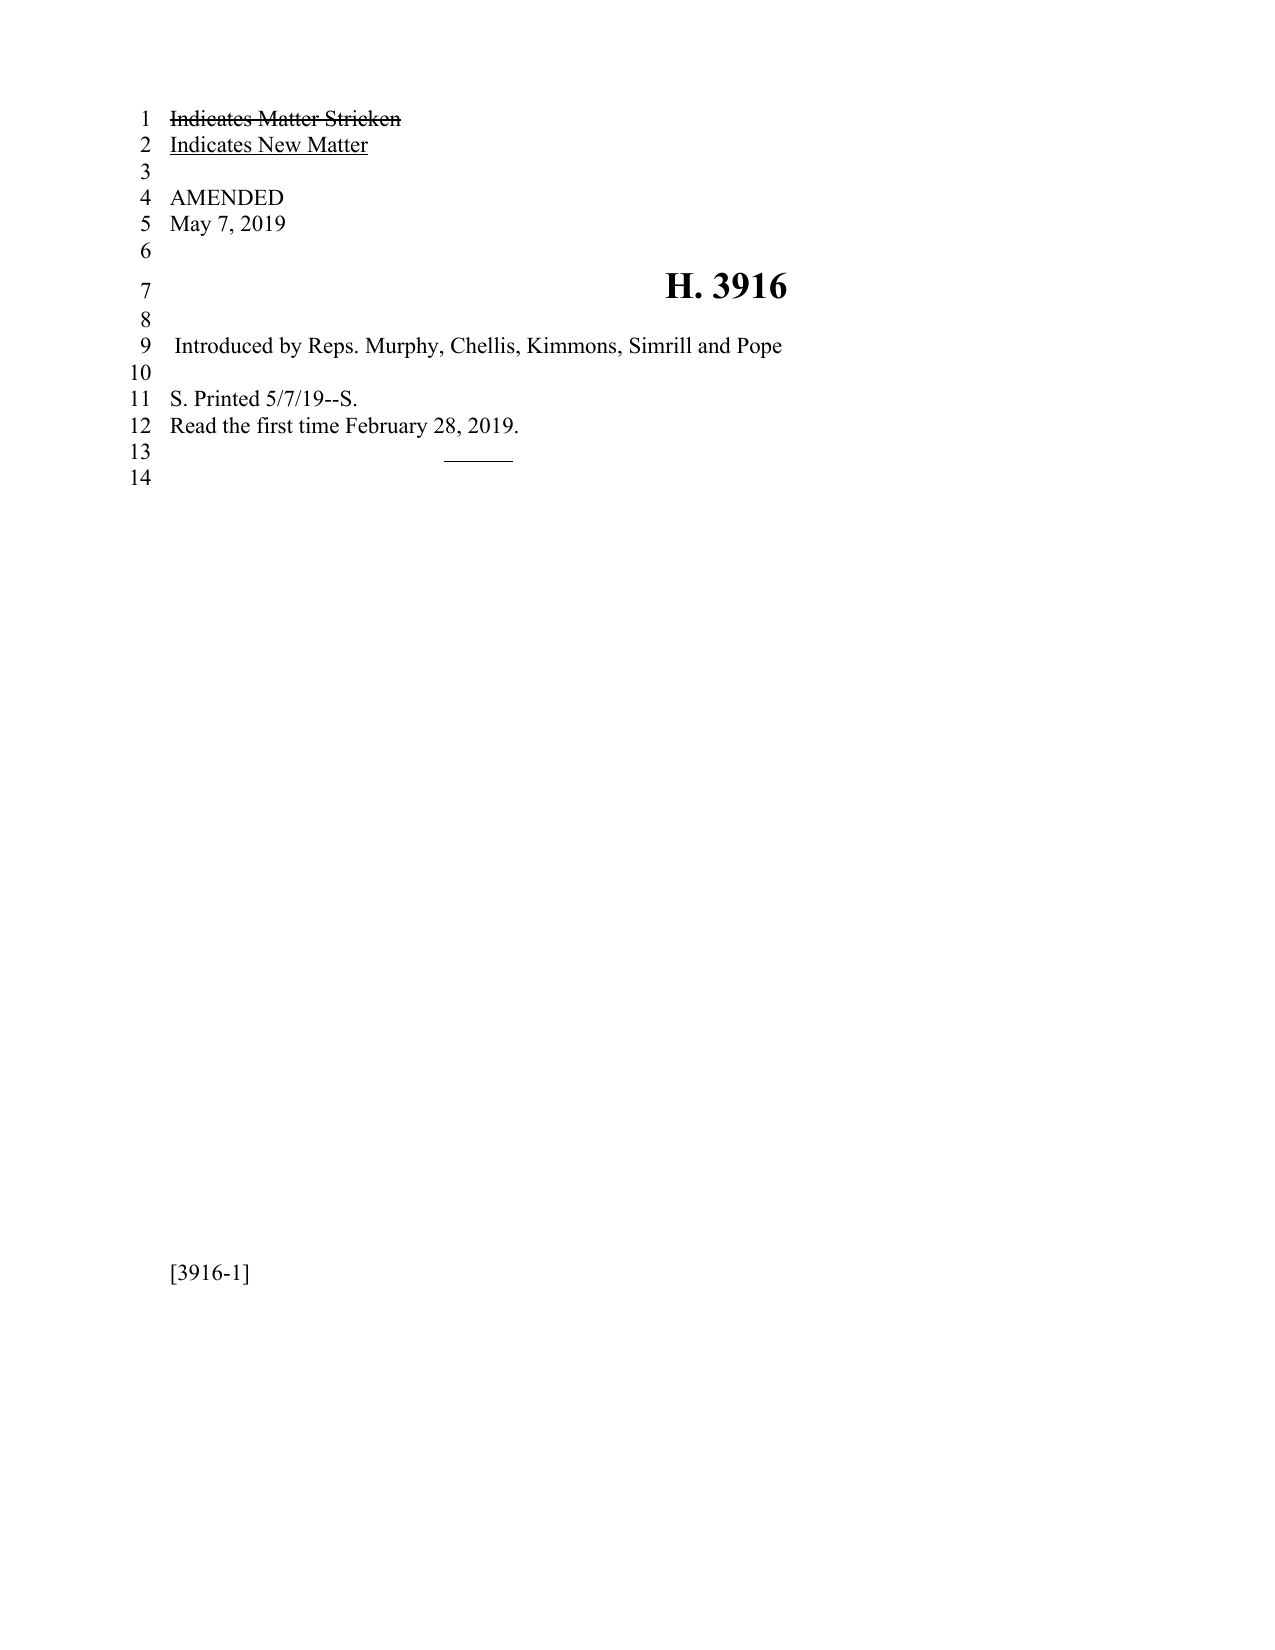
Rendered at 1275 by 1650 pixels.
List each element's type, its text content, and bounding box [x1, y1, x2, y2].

text Indicates Matter Stricken [169, 105, 787, 131]
text May 7, 2019 [169, 210, 787, 237]
text Introduced by Reps. Murphy, Chellis, Kimmons, Simrill and Pope [169, 333, 787, 359]
text Read the first time February 28, 2019. [169, 412, 787, 438]
text H. 3916 [169, 263, 787, 306]
text S. Printed 5/7/19--S. [169, 385, 787, 412]
text Indicates New Matter [169, 131, 787, 158]
text AMENDED [169, 184, 787, 210]
